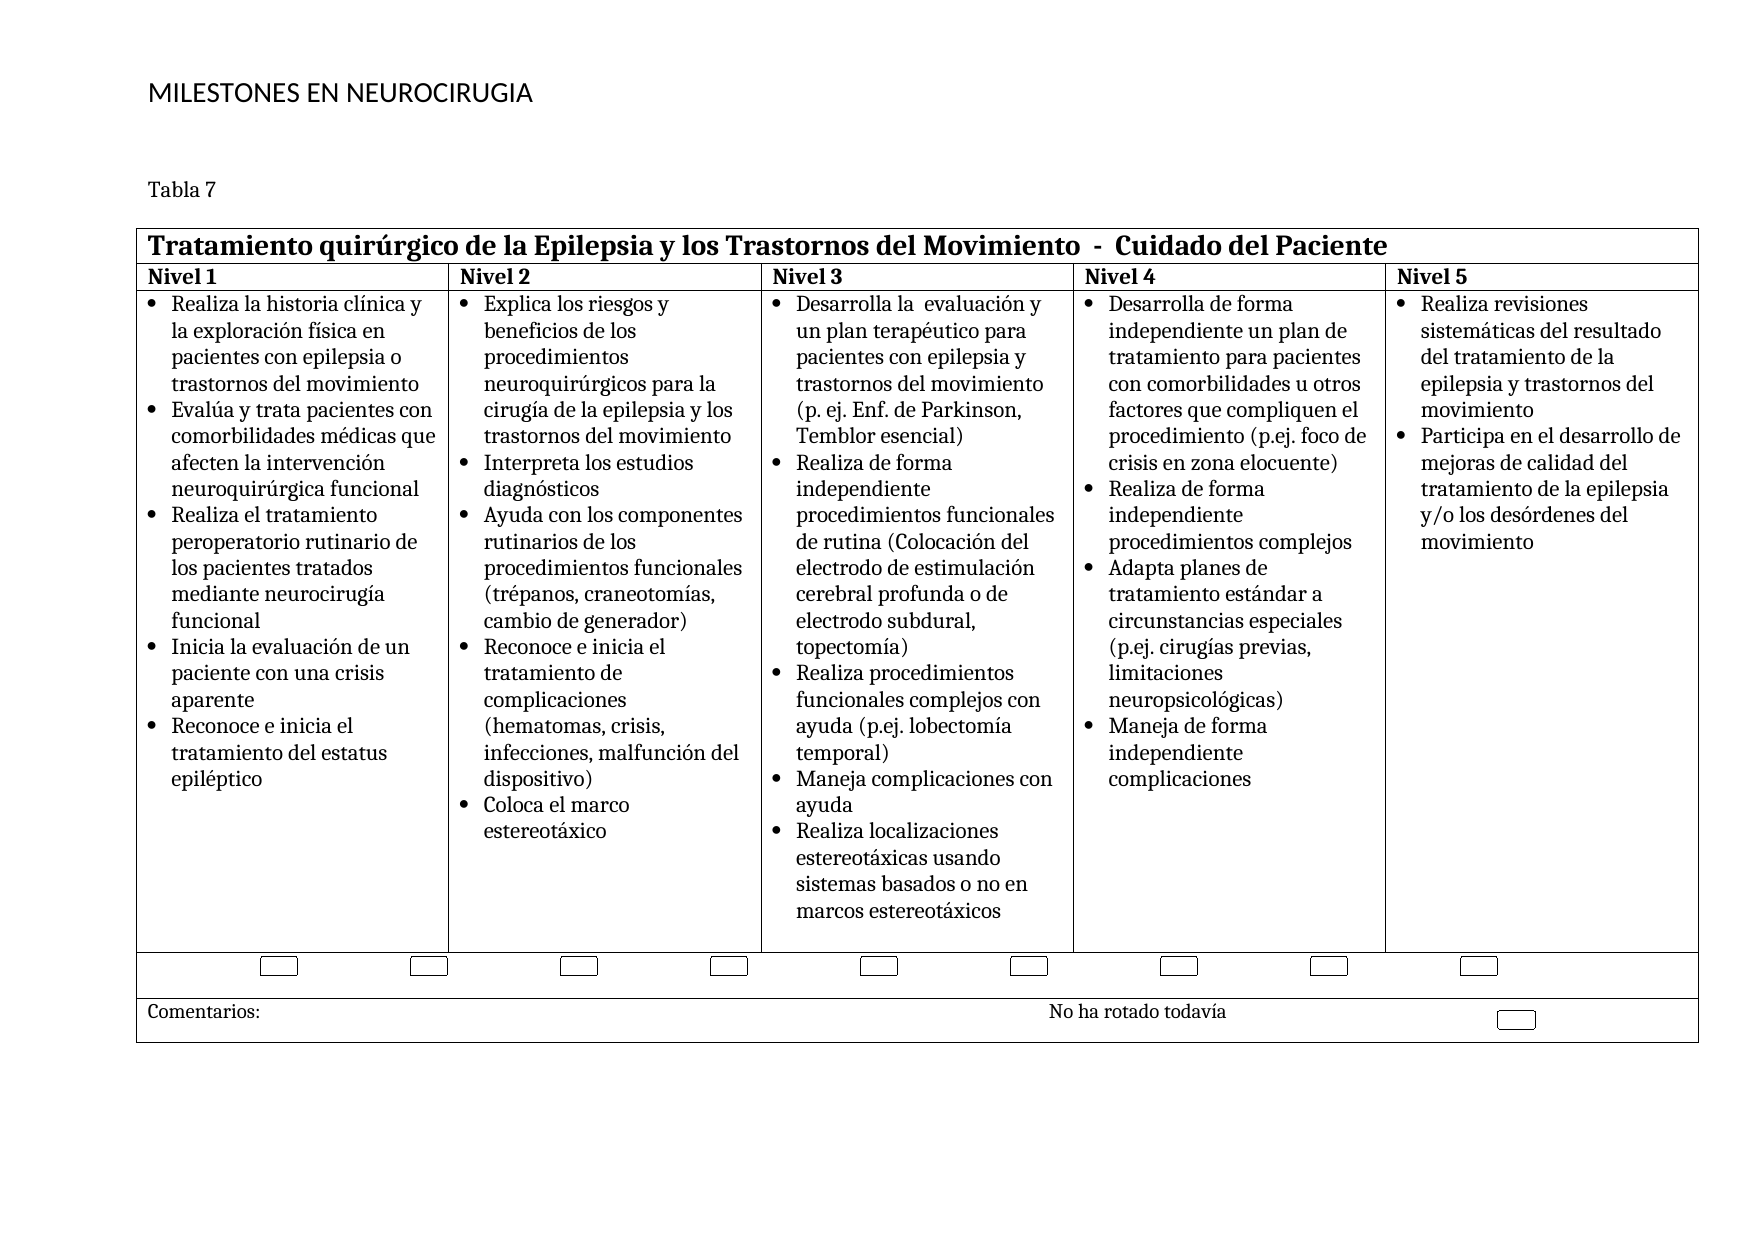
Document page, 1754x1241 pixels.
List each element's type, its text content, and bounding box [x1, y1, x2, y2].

table_cell [137, 953, 1698, 998]
table_cell Nivel 4 [1074, 264, 1385, 290]
table_cell Nivel 2 [449, 264, 761, 290]
text Tabla 7 [148, 177, 1606, 203]
table_cell Nivel 5 [1386, 264, 1698, 290]
table_cell Comentarios: No ha rotado todavía [137, 999, 1698, 1042]
table_cell Nivel 3 [762, 264, 1073, 290]
table_cell Explica los riesgos y beneficios de los procedimientos neuroquirúrgicos para la cirugía de la epilepsia y los trastornos del movimiento Interpreta los estudios diagnósticos Ayuda con los componentes rutinarios de los procedimientos funcionales (trépanos, craneotomías, cambio de generador) Reconoce e inicia el tratamiento de complicaciones (hematomas, crisis, infecciones, malfunción del dispositivo) Coloca el marco estereotáxico [449, 291, 761, 952]
table_header Tratamiento quirúrgico de la Epilepsia y los Trastornos del Movimiento - Cuidado del Paciente [137, 229, 1698, 263]
table_cell Realiza la historia clínica y la exploración física en pacientes con epilepsia o trastornos del movimiento Evalúa y trata pacientes con comorbilidades médicas que afecten la intervención neuroquirúrgica funcional Realiza el tratamiento peroperatorio rutinario de los pacientes tratados mediante neurocirugía funcional Inicia la evaluación de un paciente con una crisis aparente Reconoce e inicia el tratamiento del estatus epiléptico [137, 291, 448, 952]
table_cell Realiza revisiones sistemáticas del resultado del tratamiento de la epilepsia y trastornos del movimiento Participa en el desarrollo de mejoras de calidad del tratamiento de la epilepsia y/o los desórdenes del movimiento [1386, 291, 1698, 952]
table_cell Nivel 1 [137, 264, 448, 290]
table_cell Desarrolla la evaluación y un plan terapéutico para pacientes con epilepsia y trastornos del movimiento (p. ej. Enf. de Parkinson, Temblor esencial) Realiza de forma independiente procedimientos funcionales de rutina (Colocación del electrodo de estimulación cerebral profunda o de electrodo subdural, topectomía) Realiza procedimientos funcionales complejos con ayuda (p.ej. lobectomía temporal) Maneja complicaciones con ayuda Realiza localizaciones estereotáxicas usando sistemas basados o no en marcos estereotáxicos [762, 291, 1073, 952]
table_cell Desarrolla de forma independiente un plan de tratamiento para pacientes con comorbilidades u otros factores que compliquen el procedimiento (p.ej. foco de crisis en zona elocuente) Realiza de forma independiente procedimientos complejos Adapta planes de tratamiento estándar a circunstancias especiales (p.ej. cirugías previas, limitaciones neuropsicológicas) Maneja de forma independiente complicaciones [1074, 291, 1385, 952]
